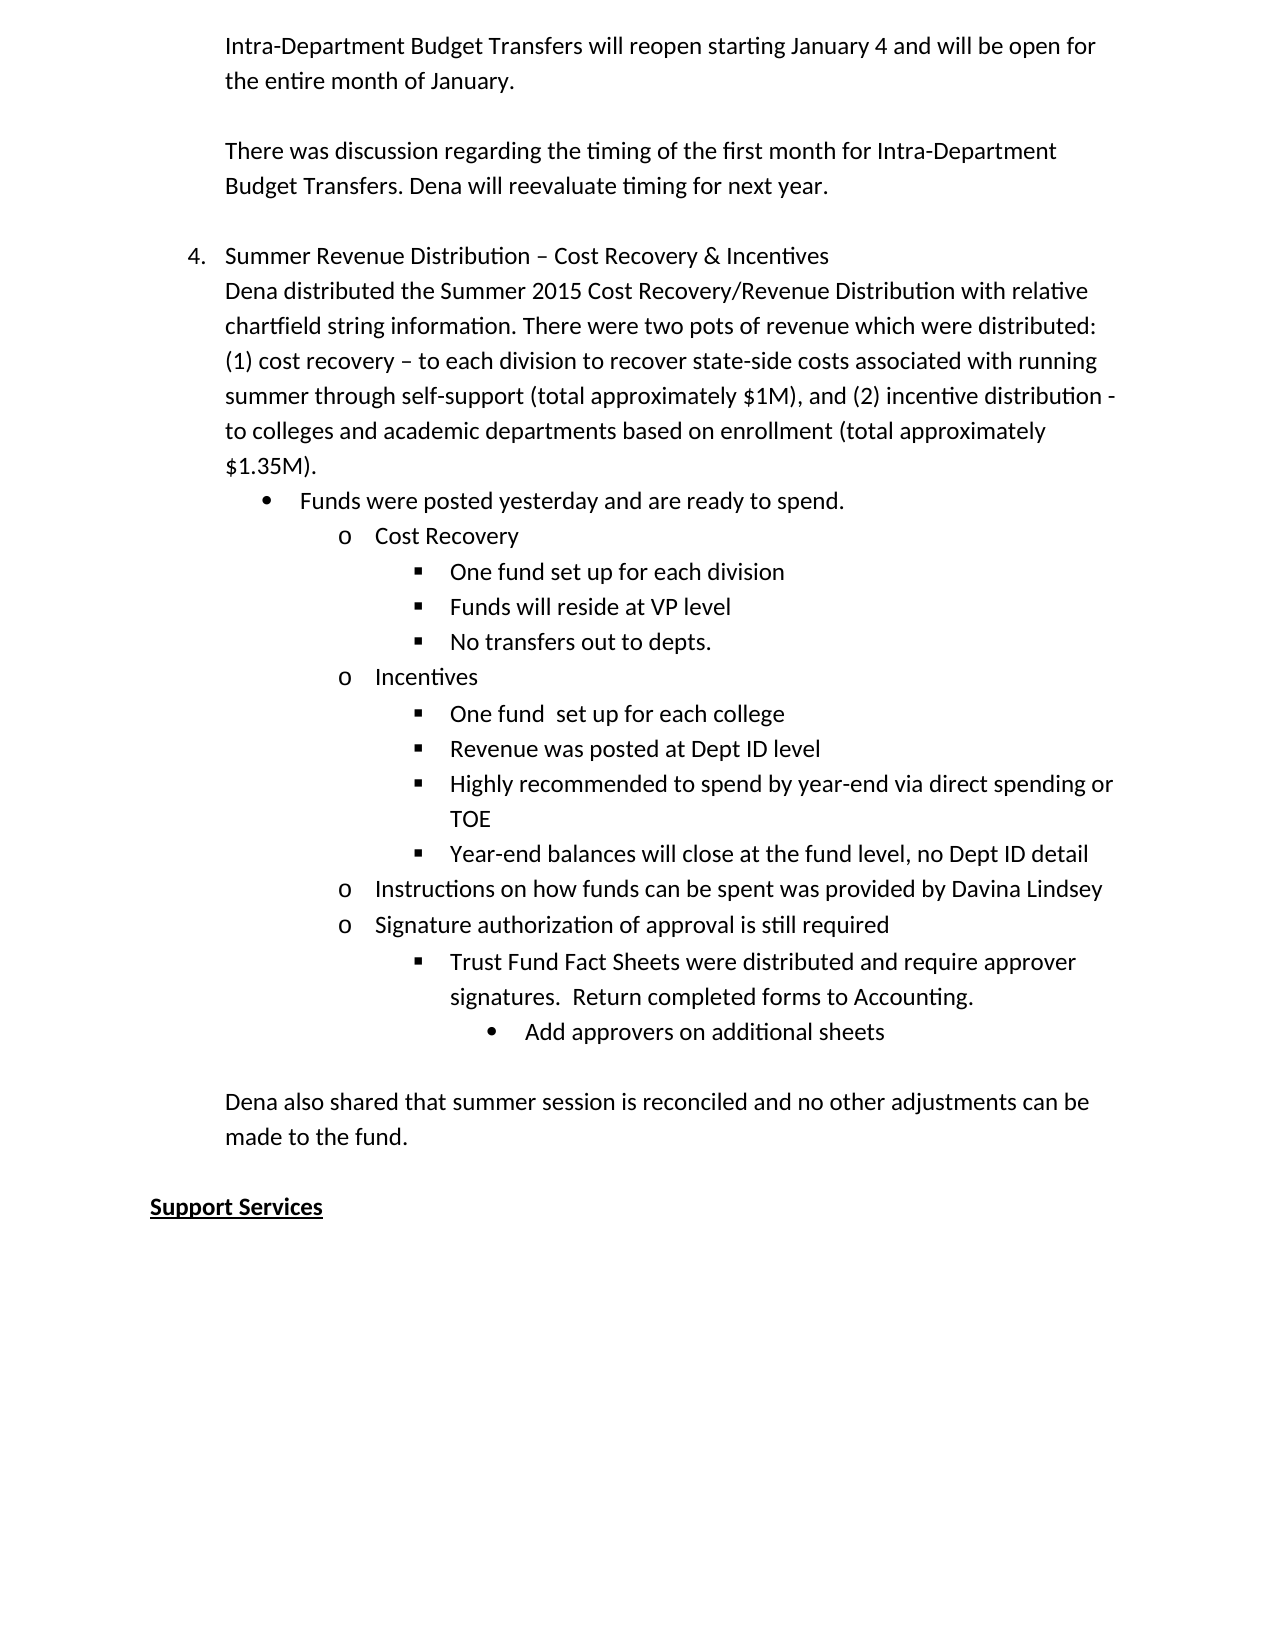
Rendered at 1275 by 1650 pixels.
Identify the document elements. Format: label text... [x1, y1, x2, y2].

list Intra-Department Budget Transfers will reopen starting January 4 and will be open for the entire month of January. [225, 30, 1125, 96]
list Signature authorization of approval is still required [337, 909, 1125, 941]
list Dena distributed the Summer 2015 Cost Recovery/Revenue Distribution with relative chartfield string information. There were two pots of revenue which were distributed: (1) cost recovery – to each division to recover state-side costs associated with running summer through self-support (total approximately $1M), and (2) incentive distribution - to colleges and academic departments based on enrollment (total approximately $1.35M). [225, 275, 1125, 481]
list Add approvers on additional sheets [487, 1016, 1125, 1046]
text Support Services [150, 1191, 1125, 1221]
list One fund set up for each college [412, 698, 1125, 728]
list Revenue was posted at Dept ID level [412, 733, 1125, 763]
list One fund set up for each division [412, 556, 1125, 587]
list Funds will reside at VP level [412, 591, 1125, 622]
list Trust Fund Fact Sheets were distributed and require approver signatures. Return completed forms to Accounting. [412, 946, 1125, 1011]
list Year-end balances will close at the fund level, no Dept ID detail [412, 838, 1125, 868]
list Funds were posted yesterday and are ready to spend. [262, 485, 1125, 516]
list Summer Revenue Distribution – Cost Recovery & Incentives [187, 240, 1125, 271]
list No transfers out to depts. [412, 626, 1125, 657]
text Dena also shared that summer session is reconciled and no other adjustments can be made to the fund. [225, 1086, 1125, 1151]
list Instructions on how funds can be spent was provided by Davina Lindsey [337, 873, 1125, 905]
list Cost Recovery [337, 520, 1125, 552]
list Highly recommended to spend by year-end via direct spending or TOE [412, 768, 1125, 833]
list There was discussion regarding the timing of the first month for Intra-Department Budget Transfers. Dena will reevaluate timing for next year. [225, 135, 1125, 201]
list Incentives [337, 661, 1125, 693]
